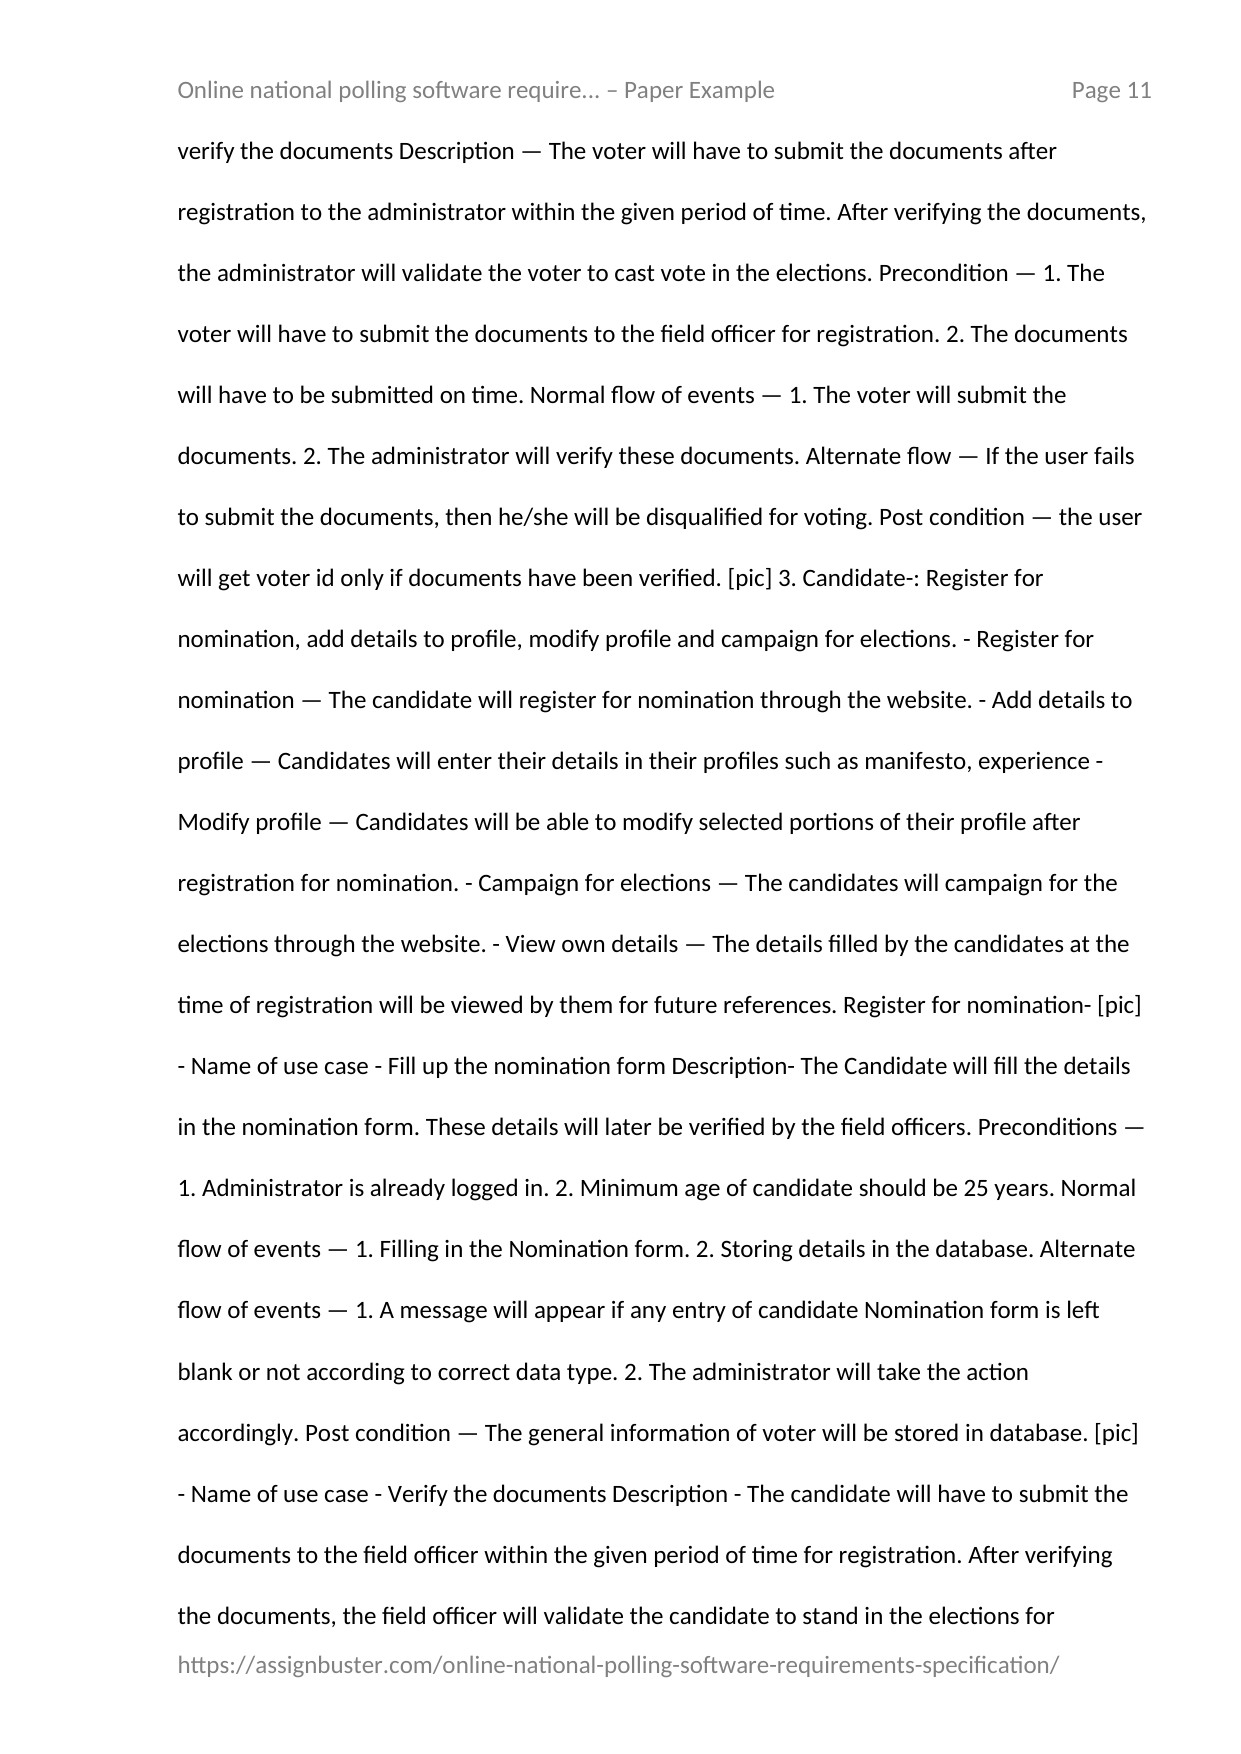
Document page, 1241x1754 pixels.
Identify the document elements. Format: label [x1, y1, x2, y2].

text [177, 135, 1152, 1630]
